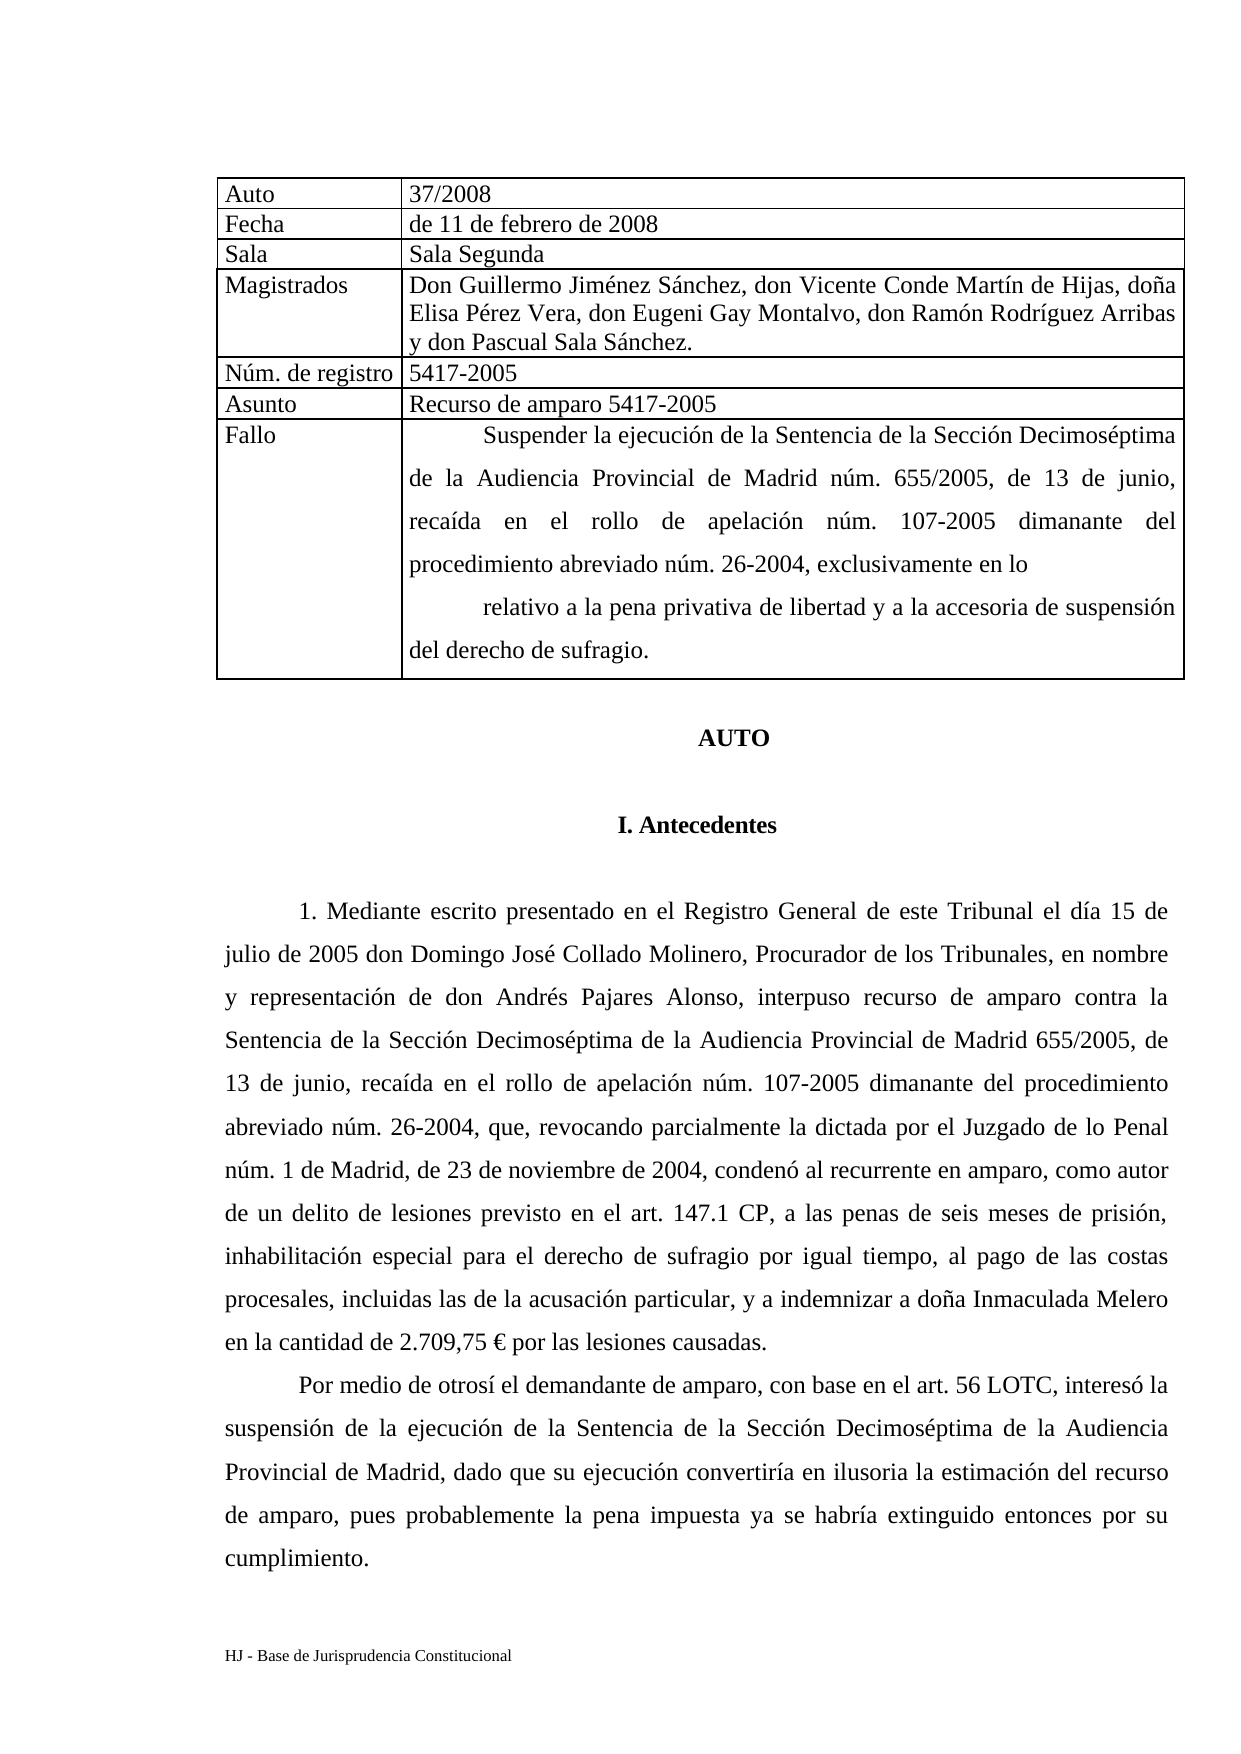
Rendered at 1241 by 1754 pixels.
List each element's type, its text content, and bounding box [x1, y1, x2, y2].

table_cell Fecha [218, 209, 401, 238]
table_cell Asunto [218, 389, 401, 418]
table_cell Suspender la ejecución de la Sentencia de la Sección Decimoséptima de la Audiencia Provincial de Madrid núm. 655/2005, de 13 de junio, recaída en el rollo de apelación núm. 107-2005 dimanante del procedimiento abreviado núm. 26-2004, exclusivamente en lo relativo a la pena privativa de libertad y a la accesoria de suspensión del derecho de sufragio. [403, 420, 1183, 678]
text 1. Mediante escrito presentado en el Registro General de este Tribunal el día 15 de julio de 2005 don Domingo José Collado Molinero, Procurador de los Tribunales, en nombre y representación de don Andrés Pajares Alonso, interpuso recurso de amparo contra la Sentencia de la Sección Decimoséptima de la Audiencia Provincial de Madrid 655/2005, de 13 de junio, recaída en el rollo de apelación núm. 107-2005 dimanante del procedimiento abreviado núm. 26-2004, que, revocando parcialmente la dictada por el Juzgado de lo Penal núm. 1 de Madrid, de 23 de noviembre de 2004, condenó al recurrente en amparo, como autor de un delito de lesiones previsto en el art. 147.1 CP, a las penas de seis meses de prisión, inhabilitación especial para el derecho de sufragio por igual tiempo, al pago de las costas procesales, incluidas las de la acusación particular, y a indemnizar a doña Inmaculada Melero en la cantidad de 2.709,75 € por las lesiones causadas. [224, 896, 1169, 1356]
table_cell Don Guillermo Jiménez Sánchez, don Vicente Conde Martín de Hijas, doña Elisa Pérez Vera, don Eugeni Gay Montalvo, don Ramón Rodríguez Arribas y don Pascual Sala Sánchez. [403, 270, 1183, 356]
table_header Auto [218, 179, 401, 207]
table_cell 5417-2005 [403, 358, 1183, 387]
table_header 37/2008 [402, 179, 1184, 207]
text AUTO [224, 723, 1169, 752]
text Por medio de otrosí el demandante de amparo, con base en el art. 56 LOTC, interesó la suspensión de la ejecución de la Sentencia de la Sección Decimoséptima de la Audiencia Provincial de Madrid, dado que su ejecución convertiría en ilusoria la estimación del recurso de amparo, pues probablemente la pena impuesta ya se habría extinguido entonces por su cumplimiento. [224, 1370, 1169, 1572]
text I. Antecedentes [224, 810, 1169, 838]
table_cell Fallo [218, 420, 401, 678]
table_cell Núm. de registro [218, 358, 401, 387]
table_cell de 11 de febrero de 2008 [402, 209, 1184, 238]
table_cell Magistrados [218, 270, 401, 356]
table_cell Sala Segunda [402, 240, 1184, 268]
table_cell Sala [218, 240, 401, 268]
table_cell Recurso de amparo 5417-2005 [403, 389, 1183, 418]
